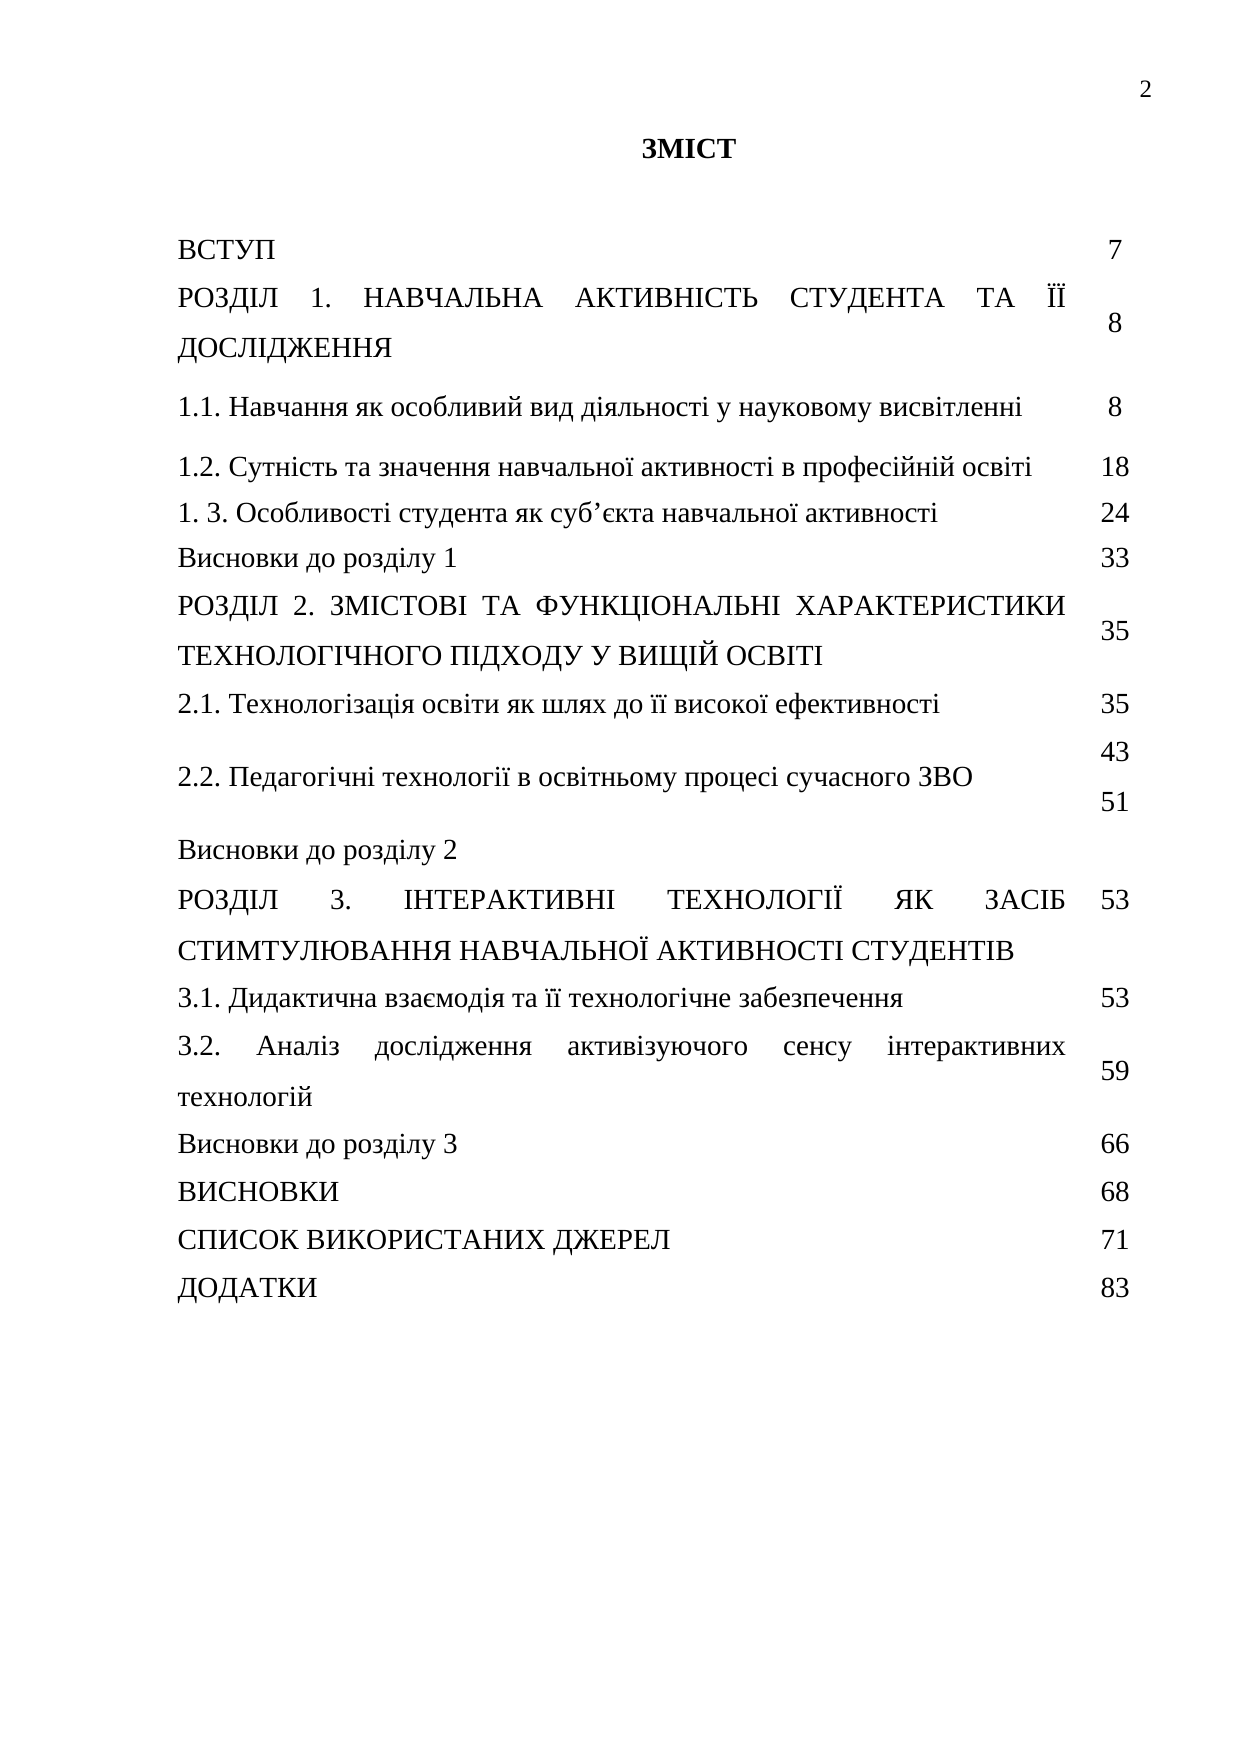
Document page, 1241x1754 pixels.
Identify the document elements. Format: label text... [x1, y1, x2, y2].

table_cell СПИСОК ВИКОРИСТАНИХ ДЖЕРЕЛ [166, 1222, 1078, 1270]
table_cell 8 [1078, 280, 1152, 378]
table_cell 3.1. Дидактична взаємодія та її технологічне забезпечення [166, 981, 1078, 1028]
table_cell 53 [1078, 981, 1152, 1028]
table_cell 1.1. Навчання як особливий вид діяльності у науковому висвітленні [166, 378, 1078, 449]
table_cell 68 [1078, 1174, 1152, 1222]
table_cell 24 [1078, 495, 1152, 540]
table_cell 35 [1078, 686, 1152, 734]
table_cell 3.2. Аналіз дослідження активізуючого сенсу інтерактивних технологій [166, 1028, 1078, 1126]
table_cell 1.2. Сутність та значення навчальної активності в професійній освіті [166, 449, 1078, 495]
table_cell РОЗДІЛ 2. ЗМІСТОВІ ТА ФУНКЦІОНАЛЬНІ ХАРАКТЕРИСТИКИ ТЕХНОЛОГІЧНОГО ПІДХОДУ У ВИЩІЙ ОСВІТІ [166, 588, 1078, 686]
table_cell РОЗДІЛ 1. НАВЧАЛЬНА АКТИВНІСТЬ СТУДЕНТА ТА ЇЇ ДОСЛІДЖЕННЯ [166, 280, 1078, 378]
table_cell 66 [1078, 1126, 1152, 1174]
text ЗМІСТ [177, 131, 1200, 165]
table_cell 43 51 [1078, 734, 1152, 832]
table_cell 33 [1078, 540, 1152, 588]
table_cell 8 [1078, 378, 1152, 449]
table_cell 35 [1078, 588, 1152, 686]
table_cell Висновки до розділу 2 РОЗДІЛ 3. ІНТЕРАКТИВНІ ТЕХНОЛОГІЇ ЯК ЗАСІБ СТИМТУЛЮВАННЯ НАВЧАЛЬНОЇ АКТИВНОСТІ СТУДЕНТІВ [166, 832, 1078, 981]
table_header 7 [1078, 232, 1152, 280]
table_cell Висновки до розділу 1 [166, 540, 1078, 588]
table_cell 83 [1078, 1270, 1152, 1318]
table_cell ДОДАТКИ [166, 1270, 1078, 1318]
table_cell 1. 3. Особливості студента як суб’єкта навчальної активності [166, 495, 1078, 540]
table_cell 71 [1078, 1222, 1152, 1270]
table_cell 2.2. Педагогічні технології в освітньому процесі сучасного ЗВО [166, 734, 1078, 832]
table_cell 18 [1078, 449, 1152, 495]
table_header ВСТУП [166, 232, 1078, 280]
table_cell 2.1. Технологізація освіти як шлях до її високої ефективності [166, 686, 1078, 734]
table_cell 53 [1078, 832, 1152, 981]
table_cell 59 [1078, 1028, 1152, 1126]
table_cell Висновки до розділу 3 [166, 1126, 1078, 1174]
table_cell ВИСНОВКИ [166, 1174, 1078, 1222]
